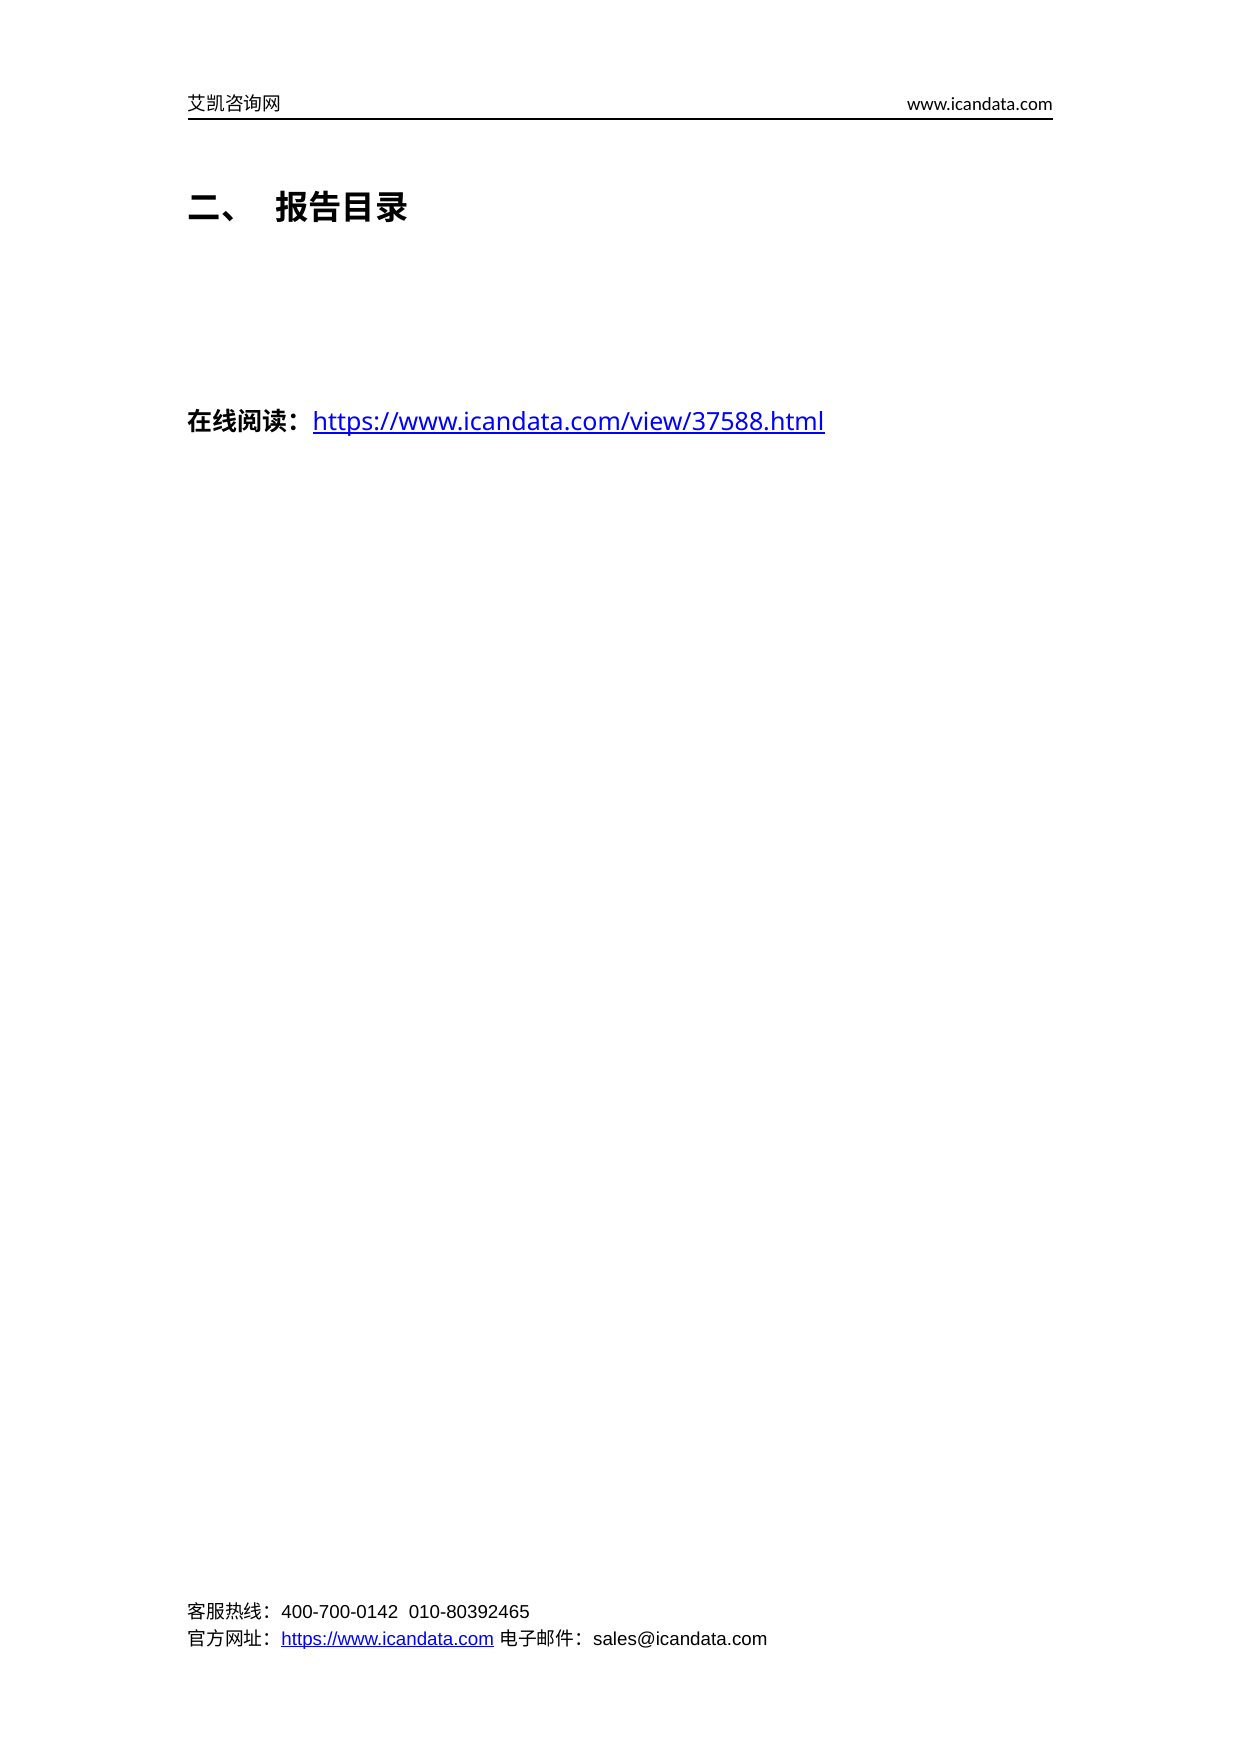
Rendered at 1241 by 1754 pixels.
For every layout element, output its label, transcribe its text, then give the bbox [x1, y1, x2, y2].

subtitle 报告目录 [187, 172, 1053, 237]
text 在线阅读：https://www.icandata.com/view/37588.html [187, 387, 1053, 452]
